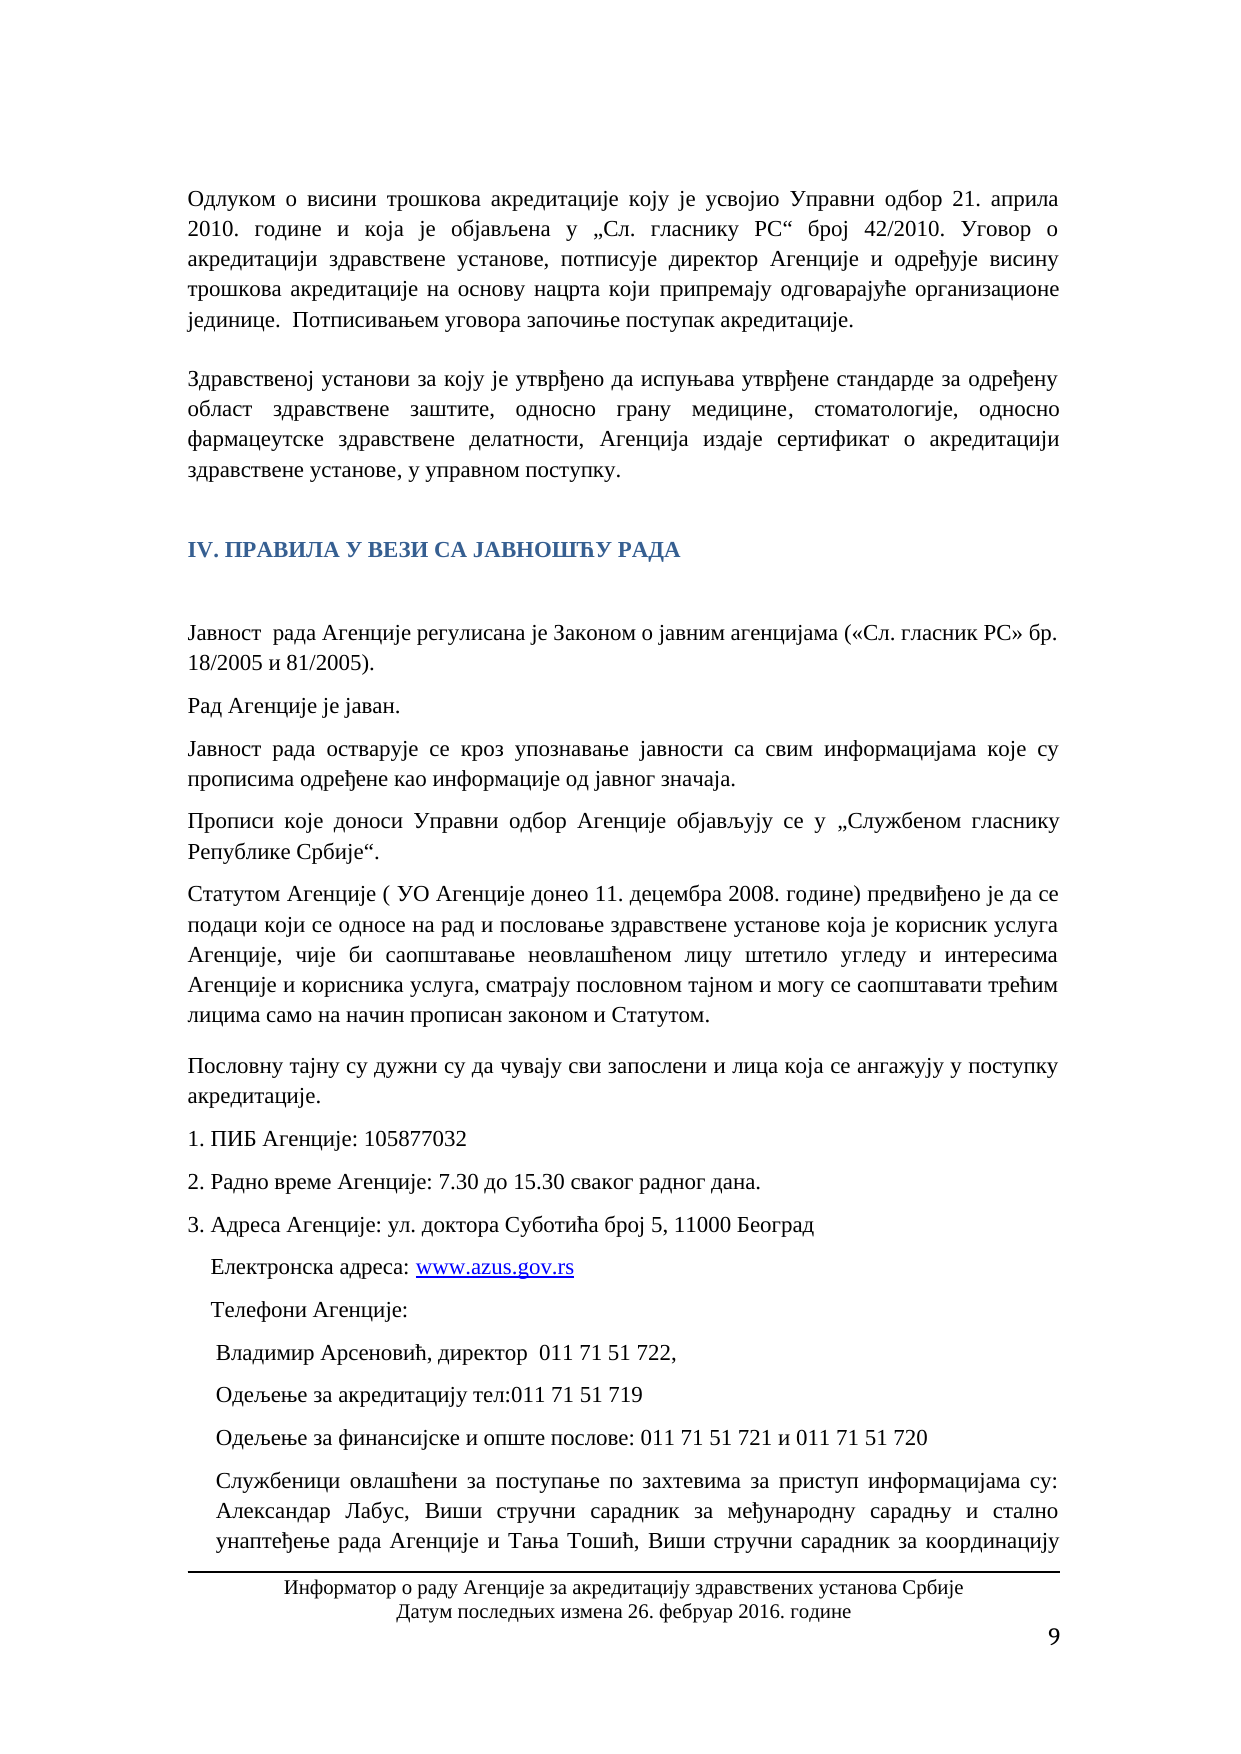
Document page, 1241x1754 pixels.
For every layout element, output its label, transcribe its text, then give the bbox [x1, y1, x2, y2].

text 1. ПИБ Агенције: 105877032 [187, 1125, 1060, 1152]
text Статутом Агенције ( УО Агенције донео 11. децембра 2008. године) предвиђено је да се подаци који се односе на рад и пословање здравствене установе која је корисник услуга Агенције, чије би саопштавање неовлашћеном лицу штетило угледу и интересима Агенције и корисника услуга, сматрају пословном тајном и могу се саопштавати трећим лицима само на начин прописан законом и Статутом. [187, 881, 1060, 1028]
text Јавност рада Агенције регулисана је Законом о јавним агенцијама («Сл. гласник РС» бр. 18/2005 и 81/2005). [187, 619, 1060, 676]
text Одељење за акредитацију тел:011 71 51 719 [216, 1382, 1060, 1408]
text Јавност рада остварује се кроз упознавање јавности са свим информацијама које су прописима одређене као информације од јавног значаја. [187, 735, 1060, 791]
text 2. Радно време Агенције: 7.30 до 15.30 сваког радног дана. [187, 1168, 1060, 1194]
text Здравственој установи за коју је утврђено да испуњава утврђене стандарде за одређену област здравствене заштите, односно грану медицине, стоматологије, односно фармацеутске здравствене делатности, Агенција издаје сертификат о акредитацији здравствене установе, у управном поступку. [187, 365, 1060, 482]
text Одељење за финансијске и опште послове: 011 71 51 721 и 011 71 51 720 [216, 1424, 1060, 1451]
text Пословну тајну су дужни су да чувају сви запослени и лица која се ангажују у поступку акредитације. [187, 1052, 1060, 1109]
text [187, 185, 1060, 332]
subtitle IV. ПРАВИЛА У ВЕЗИ СА ЈАВНОШЋУ РАДА [187, 536, 1060, 562]
text Телефони Агенције: [187, 1296, 1060, 1322]
text Прописи које доноси Управни одбор Агенције објављују се у „Службеном гласнику Републике Србије“. [187, 808, 1060, 864]
text Рад Агенције је јаван. [187, 692, 1060, 718]
text 3. Адреса Агенције: ул. доктора Суботића број 5, 11000 Београд [187, 1211, 1060, 1237]
text Владимир Арсеновић, директор 011 71 51 722, [216, 1339, 1060, 1365]
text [216, 1467, 1060, 1554]
text Електронска адреса: www.azus.gov.rs [187, 1253, 1060, 1280]
